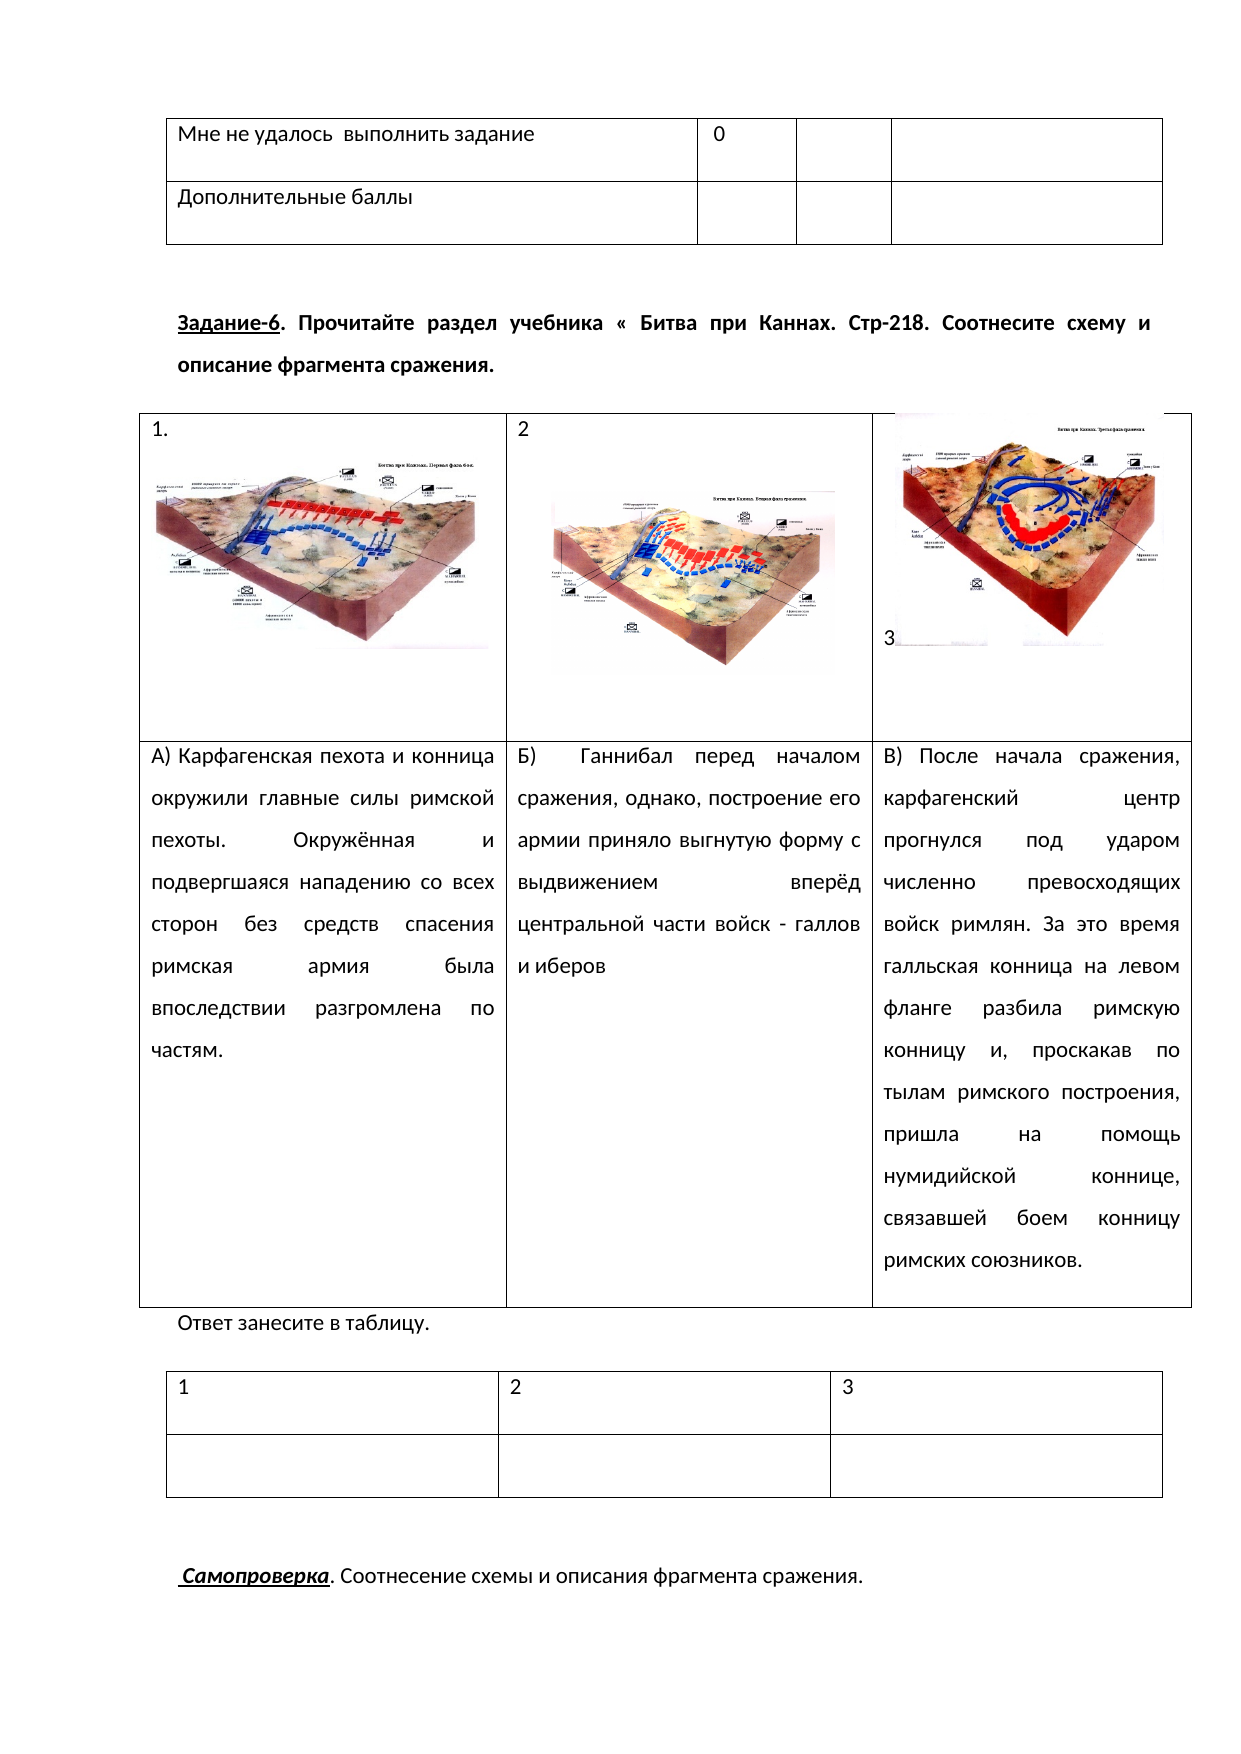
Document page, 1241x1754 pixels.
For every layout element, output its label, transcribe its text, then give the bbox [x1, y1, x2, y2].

table_cell [698, 182, 796, 244]
table_cell Б) Ганнибал перед началом сражения, однако, построение его армии приняло выгнутую форму с выдвижением вперёд центральной части войск - галлов и иберов [507, 742, 872, 1307]
table_cell Мне не удалось выполнить задание [167, 119, 697, 181]
table_cell [499, 1435, 830, 1497]
table_cell [797, 119, 891, 181]
table_header 3 [873, 414, 1191, 741]
table_header 2 [507, 414, 872, 741]
table_cell [831, 1435, 1162, 1497]
table_header 1 [167, 1372, 498, 1434]
table_cell 0 [698, 119, 796, 181]
table_cell [167, 1435, 498, 1497]
table_cell Дополнительные баллы [167, 182, 697, 244]
text Задание-6. Прочитайте раздел учебника « Битва при Каннах. Стр-218. Соотнесите схему и описание фрагмента сражения. [177, 308, 1152, 378]
table_header 3 [831, 1372, 1162, 1434]
table_cell [892, 182, 1162, 244]
picture [151, 455, 489, 649]
picture [895, 413, 1164, 646]
table_header 2 [499, 1372, 830, 1434]
text Самопроверка. Соотнесение схемы и описания фрагмента сражения. [177, 1561, 1152, 1589]
text Ответ занесите в таблицу. [177, 1308, 1152, 1336]
table_cell А) Карфагенская пехота и конница окружили главные силы римской пехоты. Окружённая и подвергшаяся нападению со всех сторон без средств спасения римская армия была впоследствии разгромлена по частям. [140, 742, 506, 1307]
table_header 1. [140, 414, 506, 741]
table_cell [797, 182, 891, 244]
table_cell В) После начала сражения, карфагенский центр прогнулся под ударом численно превосходящих войск римлян. За это время галльская конница на левом фланге разбила римскую конницу и, проскакав по тылам римского построения, пришла на помощь нумидийской коннице, связавшей боем конницу римских союзников. [873, 742, 1191, 1307]
